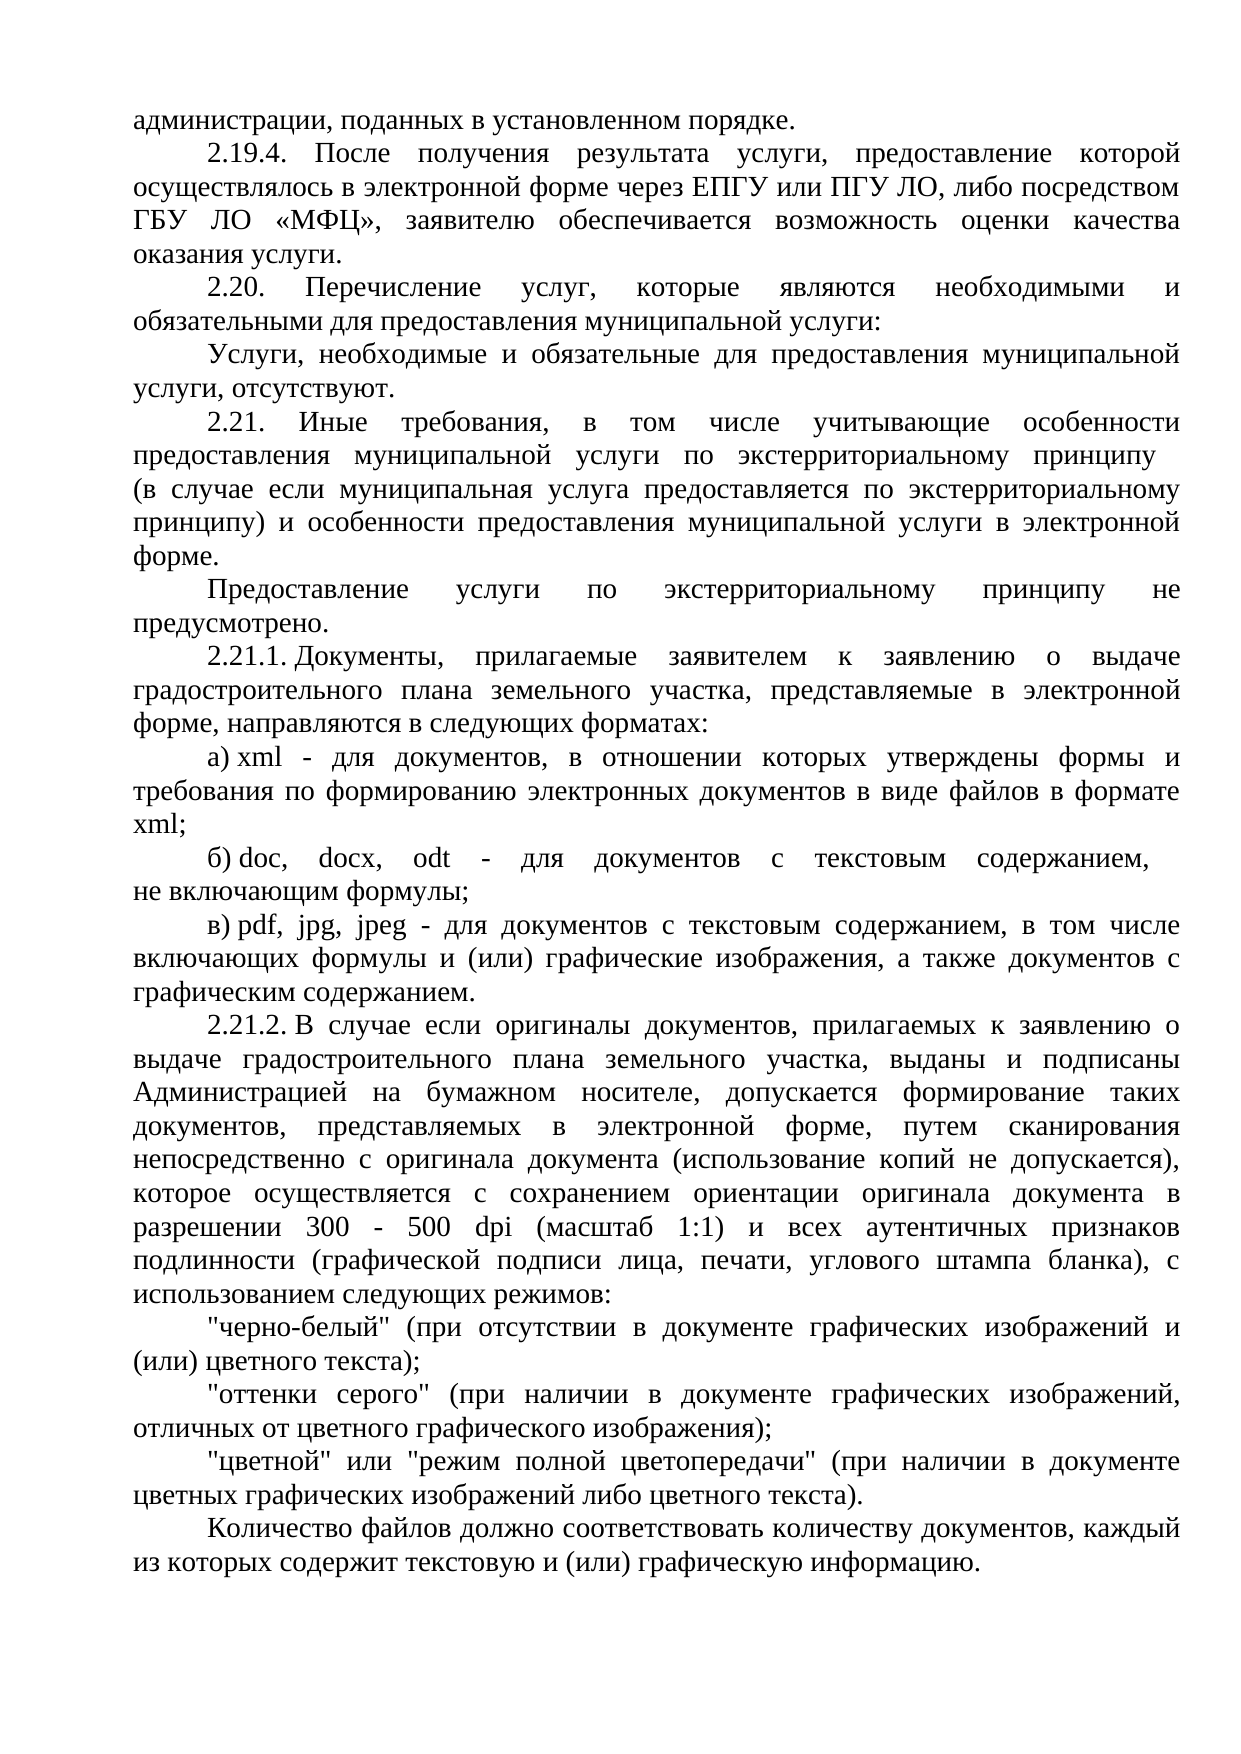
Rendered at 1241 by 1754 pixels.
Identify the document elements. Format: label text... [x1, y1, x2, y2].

text 2.21.2. В случае если оригиналы документов, прилагаемых к заявлению о выдаче градостроительного плана земельного участка, выданы и подписаны Администрацией на бумажном носителе, допускается формирование таких документов, представляемых в электронной форме, путем сканирования непосредственно с оригинала документа (использование копий не допускается), которое осуществляется с сохранением ориентации оригинала документа в разрешении 300 - 500 dpi (масштаб 1:1) и всех аутентичных признаков подлинности (графической подписи лица, печати, углового штампа бланка), с использованием следующих режимов: [133, 1007, 1181, 1309]
text "цветной" или "режим полной цветопередачи" (при наличии в документе цветных графических изображений либо цветного текста). [133, 1443, 1181, 1511]
text 2.21.1. Документы, прилагаемые заявителем к заявлению о выдаче градостроительного плана земельного участка, представляемые в электронной форме, направляются в следующих форматах: [133, 638, 1181, 739]
text Услуги, необходимые и обязательные для предоставления муниципальной услуги, отсутствуют. [133, 337, 1181, 404]
text а) xml - для документов, в отношении которых утверждены формы и требования по формированию электронных документов в виде файлов в формате xml; [133, 739, 1181, 840]
text "черно-белый" (при отсутствии в документе графических изображений и (или) цветного текста); [133, 1309, 1181, 1376]
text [133, 102, 1181, 135]
text 2.21. Иные требования, в том числе учитывающие особенности предоставления муниципальной услуги по экстерриториальному принципу (в случае если муниципальная услуга предоставляется по экстерриториальному принципу) и особенности предоставления муниципальной услуги в электронной форме. [133, 404, 1181, 571]
text Количество файлов должно соответствовать количеству документов, каждый из которых содержит текстовую и (или) графическую информацию. [133, 1511, 1181, 1578]
text в) pdf, jpg, jpeg - для документов с текстовым содержанием, в том числе включающих формулы и (или) графические изображения, а также документов с графическим содержанием. [133, 907, 1181, 1007]
text Предоставление услуги по экстерриториальному принципу не предусмотрено. [133, 571, 1181, 638]
text б) doc, docx, odt - для документов с текстовым содержанием, не включающим формулы; [133, 840, 1181, 907]
text 2.20. Перечисление услуг, которые являются необходимыми и обязательными для предоставления муниципальной услуги: [133, 269, 1181, 337]
text 2.19.4. После получения результата услуги, предоставление которой осуществлялось в электронной форме через ЕПГУ или ПГУ ЛО, либо посредством ГБУ ЛО «МФЦ», заявителю обеспечивается возможность оценки качества оказания услуги. [133, 135, 1181, 269]
text "оттенки серого" (при наличии в документе графических изображений, отличных от цветного графического изображения); [133, 1376, 1181, 1443]
